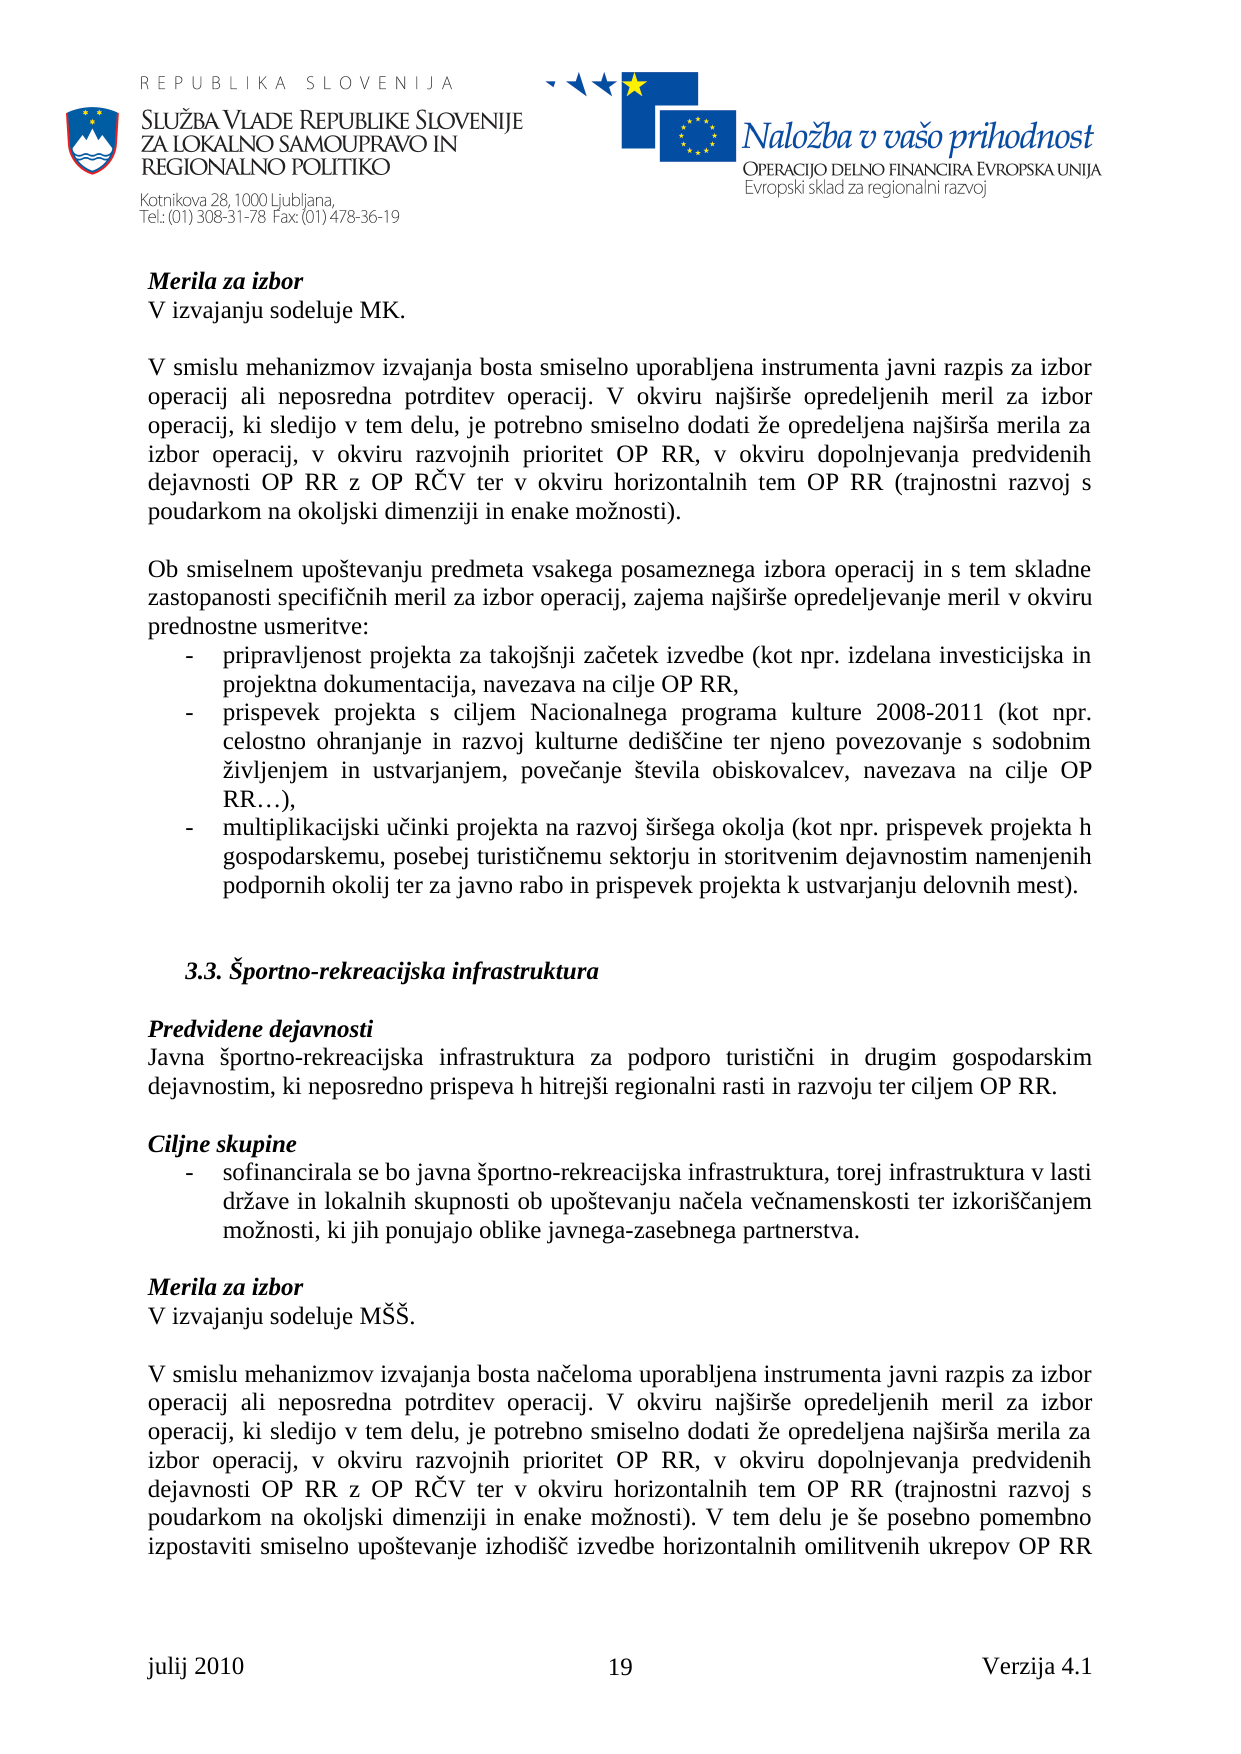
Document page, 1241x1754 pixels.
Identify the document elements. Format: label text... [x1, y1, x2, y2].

text Predvidene dejavnosti [148, 1014, 1093, 1042]
text 3.3. Športno-rekreacijska infrastruktura [185, 956, 1093, 985]
text Javna športno-rekreacijska infrastruktura za podporo turistični in drugim gospodarskim dejavnostim, ki neposredno prispeva h hitrejši regionalni rasti in razvoju ter ciljem OP RR. [148, 1042, 1093, 1100]
list pripravljenost projekta za takojšnji začetek izvedbe (kot npr. izdelana investicijska in projektna dokumentacija, navezava na cilje OP RR, [185, 640, 1093, 697]
text V smislu mehanizmov izvajanja bosta smiselno uporabljena instrumenta javni razpis za izbor operacij ali neposredna potrditev operacij. V okviru najširše opredeljenih meril za izbor operacij, ki sledijo v tem delu, je potrebno smiselno dodati že opredeljena najširša merila za izbor operacij, v okviru razvojnih prioritet OP RR, v okviru dopolnjevanja predvidenih dejavnosti OP RR z OP RČV ter v okviru horizontalnih tem OP RR (trajnostni razvoj s poudarkom na okoljski dimenziji in enake možnosti). [148, 352, 1093, 525]
text Ciljne skupine [148, 1129, 1093, 1157]
list sofinancirala se bo javna športno-rekreacijska infrastruktura, torej infrastruktura v lasti države in lokalnih skupnosti ob upoštevanju načela večnamenskosti ter izkoriščanjem možnosti, ki jih ponujajo oblike javnega-zasebnega partnerstva. [185, 1157, 1093, 1244]
text Merila za izbor [148, 1272, 1093, 1301]
list prispevek projekta s ciljem Nacionalnega programa kulture 2008-2011 (kot npr. celostno ohranjanje in razvoj kulturne dediščine ter njeno povezovanje s sodobnim življenjem in ustvarjanjem, povečanje števila obiskovalcev, navezava na cilje OP RR…), [185, 697, 1093, 812]
list multiplikacijski učinki projekta na razvoj širšega okolja (kot npr. prispevek projekta h gospodarskemu, posebej turističnemu sektorju in storitvenim dejavnostim namenjenih podpornih okolij ter za javno rabo in prispevek projekta k ustvarjanju delovnih mest). [185, 812, 1093, 899]
text Merila za izbor [148, 266, 1093, 295]
picture [53, 37, 1179, 238]
text V izvajanju sodeluje MŠŠ. [148, 1301, 1093, 1330]
text Ob smiselnem upoštevanju predmeta vsakega posameznega izbora operacij in s tem skladne zastopanosti specifičnih meril za izbor operacij, zajema najširše opredeljevanje meril v okviru prednostne usmeritve: [148, 554, 1093, 640]
text V izvajanju sodeluje MK. [148, 295, 1093, 324]
